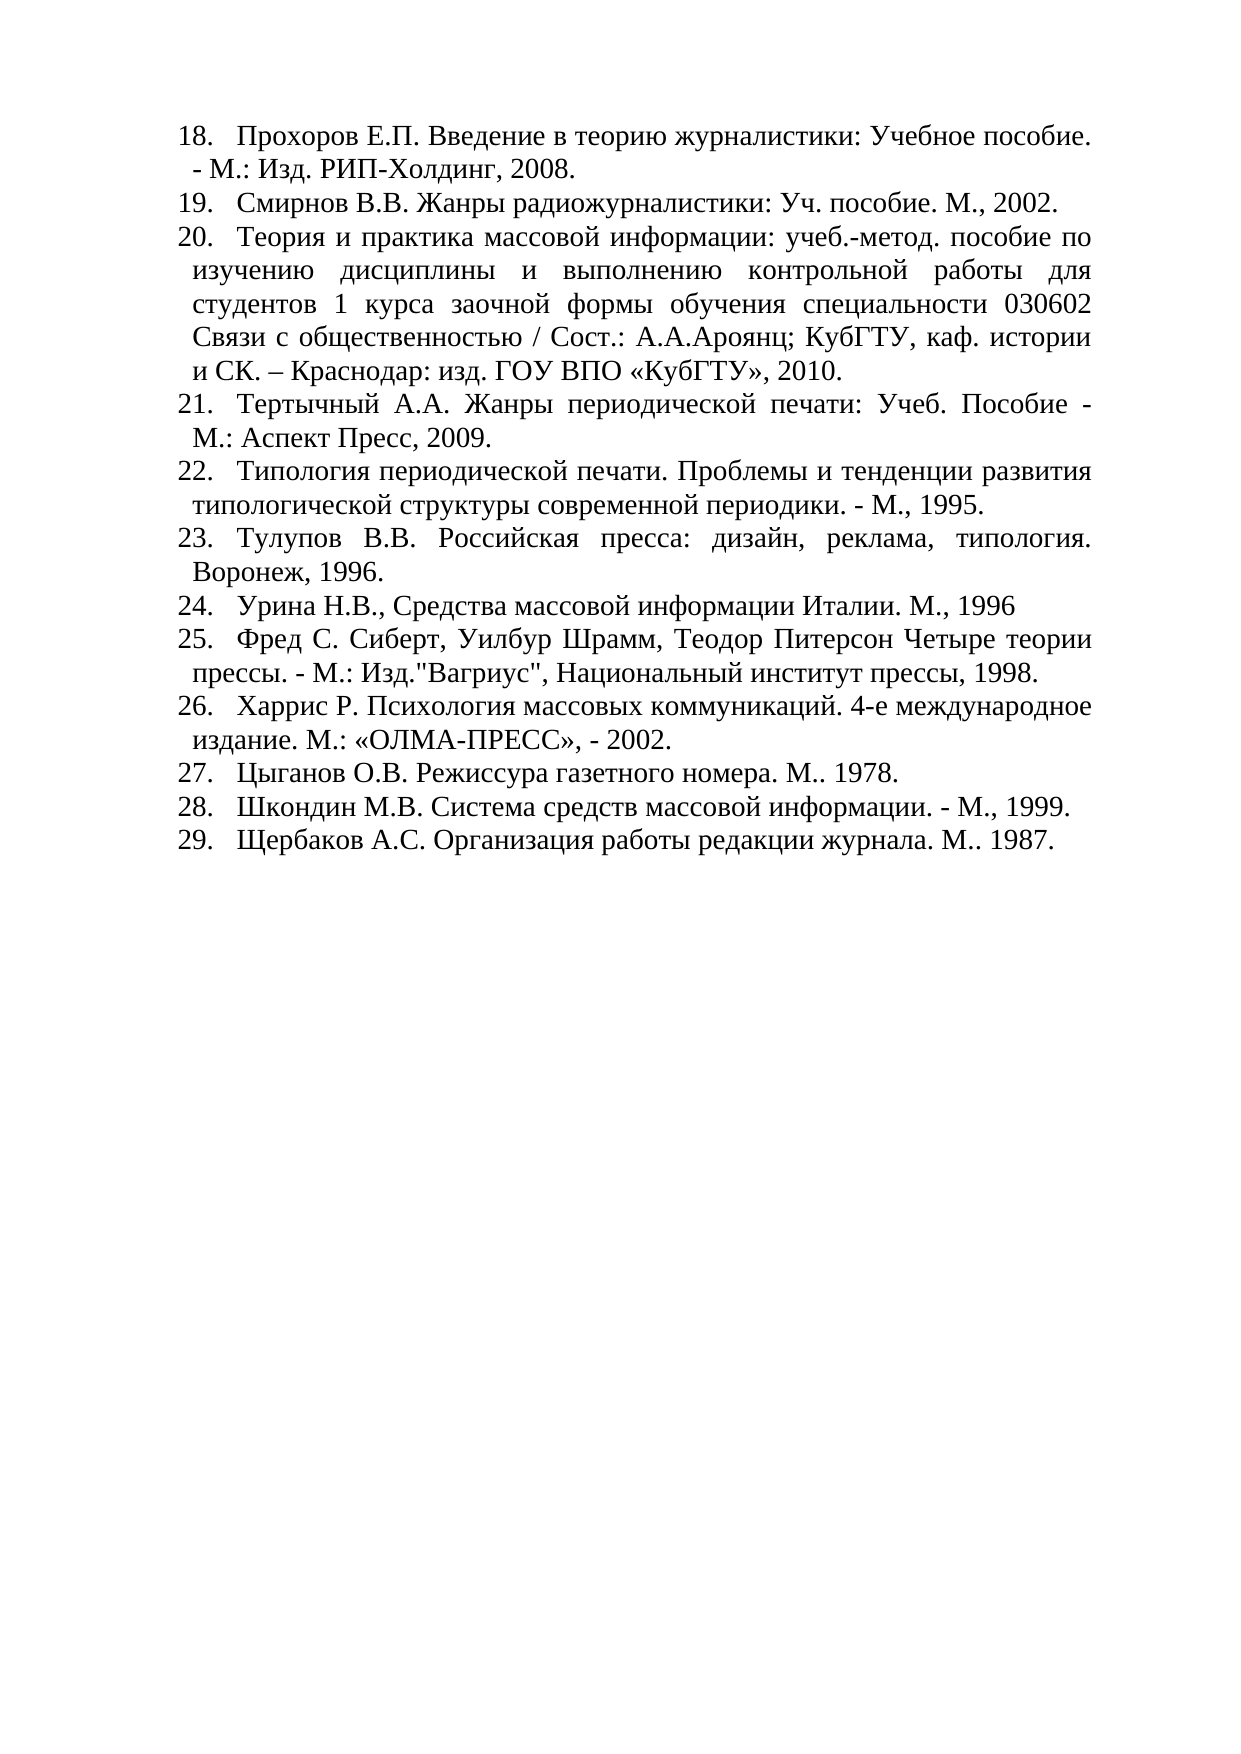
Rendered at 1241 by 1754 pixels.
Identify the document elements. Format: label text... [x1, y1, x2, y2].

list Урина Н.В., Средства массовой информации Италии. М., 1996 [177, 588, 1092, 621]
list Шкондин М.В. Система средств массовой информации. - М., 1999. [177, 789, 1092, 822]
list Цыганов О.В. Режиссура газетного номера. М.. 1978. [177, 755, 1092, 789]
list Теория и практика массовой информации: учеб.-метод. пособие по изучению дисциплины и выполнению контрольной работы для студентов 1 курса заочной формы обучения специальности 030602 Связи с общественностью / Сост.: А.А.Ароянц; КубГТУ, каф. истории и СК. – Краснодар: изд. ГОУ ВПО «КубГТУ», 2010. [177, 219, 1092, 386]
list Харрис Р. Психология массовых коммуникаций. 4-е международное издание. М.: «ОЛМА-ПРЕСС», - 2002. [177, 688, 1092, 755]
list Прохоров Е.П. Введение в теорию журналистики: Учебное пособие. - М.: Изд. РИП-Холдинг, 2008. [177, 118, 1092, 185]
list Типология периодической печати. Проблемы и тенденции развития типологической структуры современной периодики. - М., 1995. [177, 453, 1092, 521]
list Смирнов В.В. Жанры радиожурналистики: Уч. пособие. М., 2002. [177, 185, 1092, 219]
list Щербаков А.С. Организация работы редакции журнала. М.. 1987. [177, 822, 1092, 856]
list Тулупов В.В. Российская пресса: дизайн, реклама, типология. Воронеж, 1996. [177, 521, 1092, 588]
list Фред С. Сиберт, Уилбур Шрамм, Теодор Питерсон Четыре теории прессы. - М.: Изд."Вагриус", Национальный институт прессы, 1998. [177, 621, 1092, 688]
list Тертычный А.А. Жанры периодической печати: Учеб. Пособие - М.: Аспект Пресс, 2009. [177, 386, 1092, 453]
